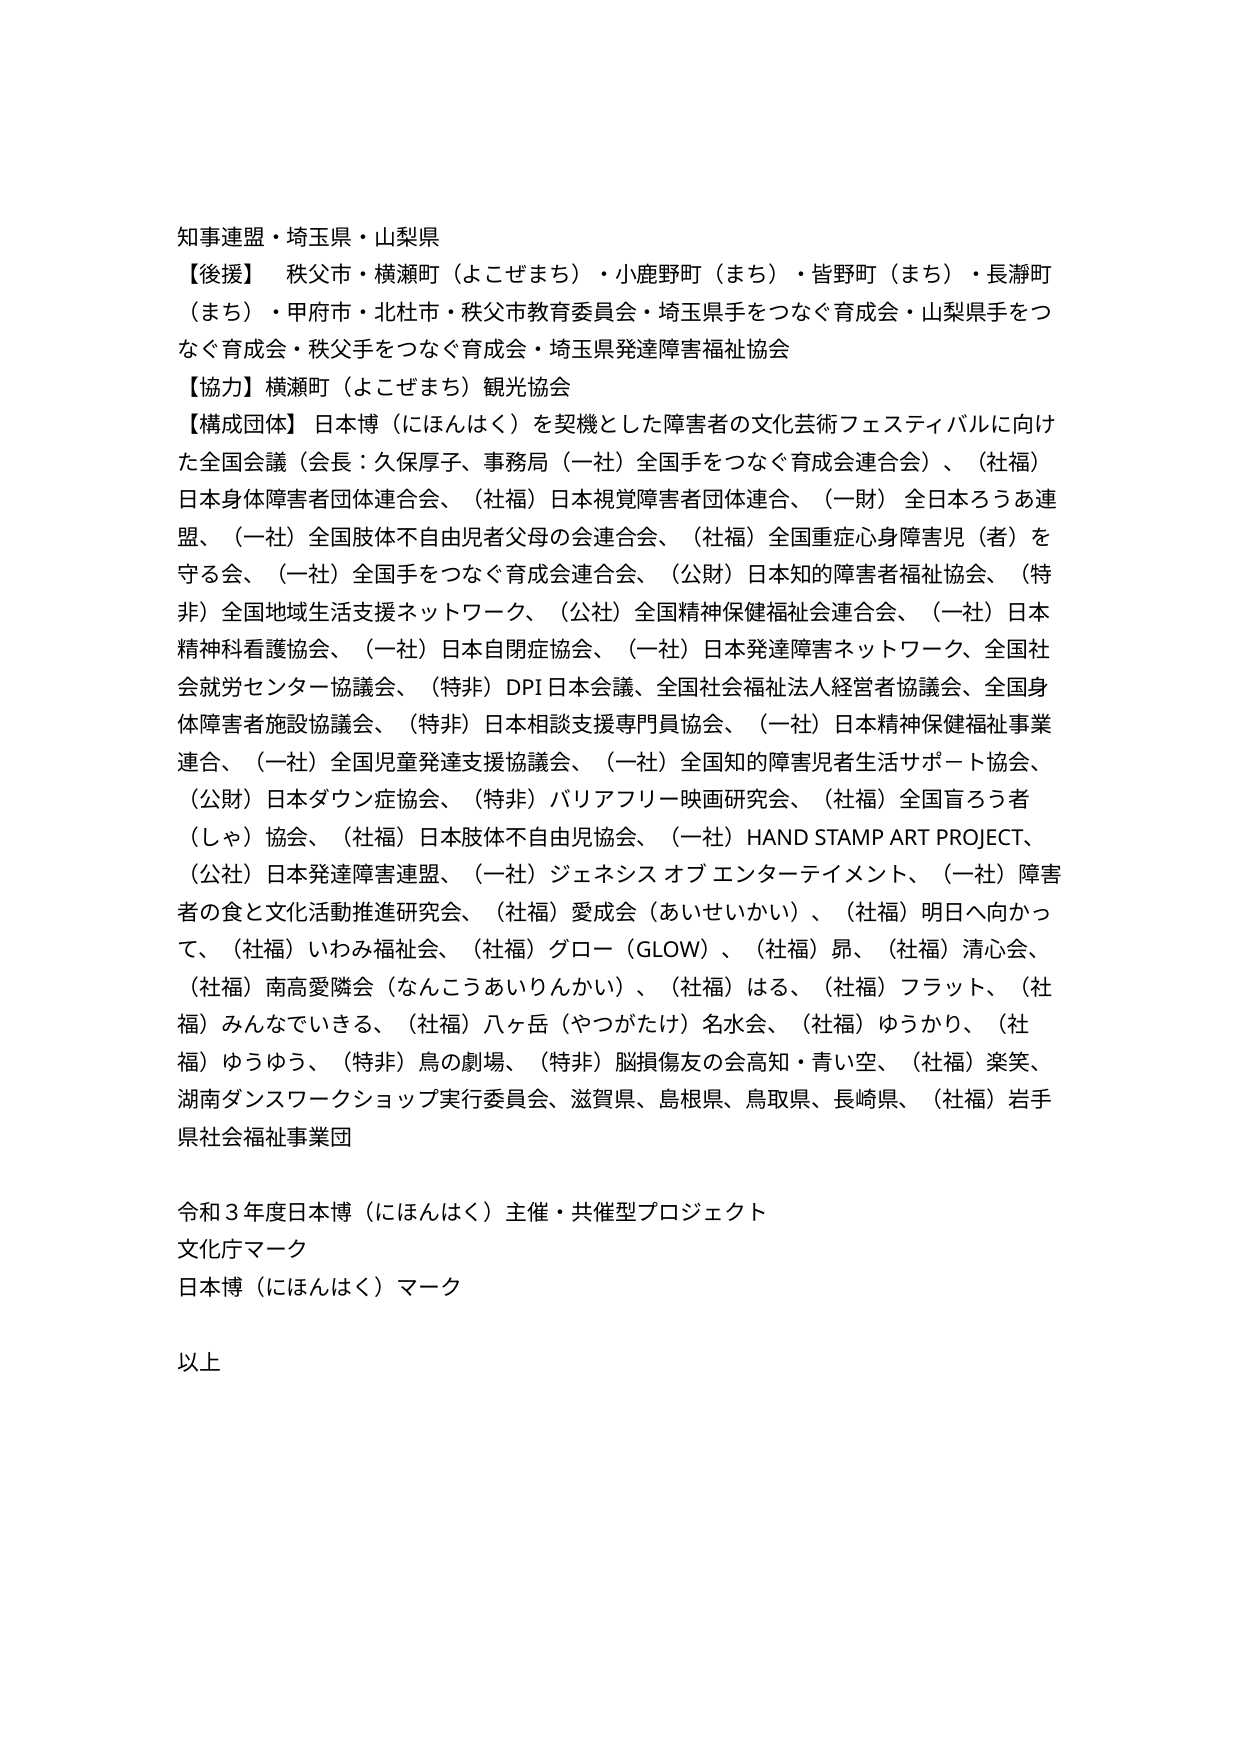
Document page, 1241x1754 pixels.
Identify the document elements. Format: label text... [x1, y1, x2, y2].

text 日本博（にほんはく）マーク [177, 1267, 1063, 1304]
text 令和３年度日本博（にほんはく）主催・共催型プロジェクト [177, 1192, 1063, 1229]
text 文化庁マーク [177, 1229, 1063, 1267]
text 【構成団体】 日本博（にほんはく）を契機とした障害者の文化芸術フェスティバルに向けた全国会議（会長：久保厚子、事務局（一社）全国手をつなぐ育成会連合会）、（社福）日本身体障害者団体連合会、（社福）日本視覚障害者団体連合、（一財） 全日本ろうあ連盟、（一社）全国肢体不自由児者父母の会連合会、（社福）全国重症心身障害児（者）を守る会、（一社）全国手をつなぐ育成会連合会、（公財）日本知的障害者福祉協会、（特非）全国地域生活支援ネットワーク、（公社）全国精神保健福祉会連合会、（一社）日本精神科看護協会、（一社）日本自閉症協会、（一社）日本発達障害ネットワーク、全国社会就労センター協議会、（特非）DPI日本会議、全国社会福祉法人経営者協議会、全国身体障害者施設協議会、（特非）日本相談支援専門員協会、（一社）日本精神保健福祉事業連合、（一社）全国児童発達支援協議会、（一社）全国知的障害児者生活サポ－ト協会、（公財）日本ダウン症協会、（特非）バリアフリー映画研究会、（社福）全国盲ろう者（しゃ）協会、（社福）日本肢体不自由児協会、（一社）HAND STAMP ART PROJECT、（公社）日本発達障害連盟、（一社）ジェネシス オブ エンターテイメント、（一社）障害者の食と文化活動推進研究会、（社福）愛成会（あいせいかい）、（社福）明日へ向かって、（社福）いわみ福祉会、（社福）グロー（GLOW）、（社福）昴、（社福）清心会、（社福）南高愛隣会（なんこうあいりんかい）、（社福）はる、（社福）フラット、（社福）みんなでいきる、（社福）八ヶ岳（やつがたけ）名水会、（社福）ゆうかり、（社福）ゆうゆう、（特非）鳥の劇場、（特非）脳損傷友の会高知・青い空、（社福）楽笑、湖南ダンスワークショップ実行委員会、滋賀県、島根県、鳥取県、長崎県、（社福）岩手県社会福祉事業団 [177, 404, 1063, 1154]
text 以上 [177, 1342, 1063, 1379]
text 【協力】横瀬町（よこぜまち）観光協会 [177, 367, 1063, 404]
text 【後援】 秩父市・横瀬町（よこぜまち）・小鹿野町（まち）・皆野町（まち）・長瀞町（まち）・甲府市・北杜市・秩父市教育委員会・埼玉県手をつなぐ育成会・山梨県手をつなぐ育成会・秩父手をつなぐ育成会・埼玉県発達障害福祉協会 [177, 254, 1063, 367]
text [177, 217, 1063, 254]
